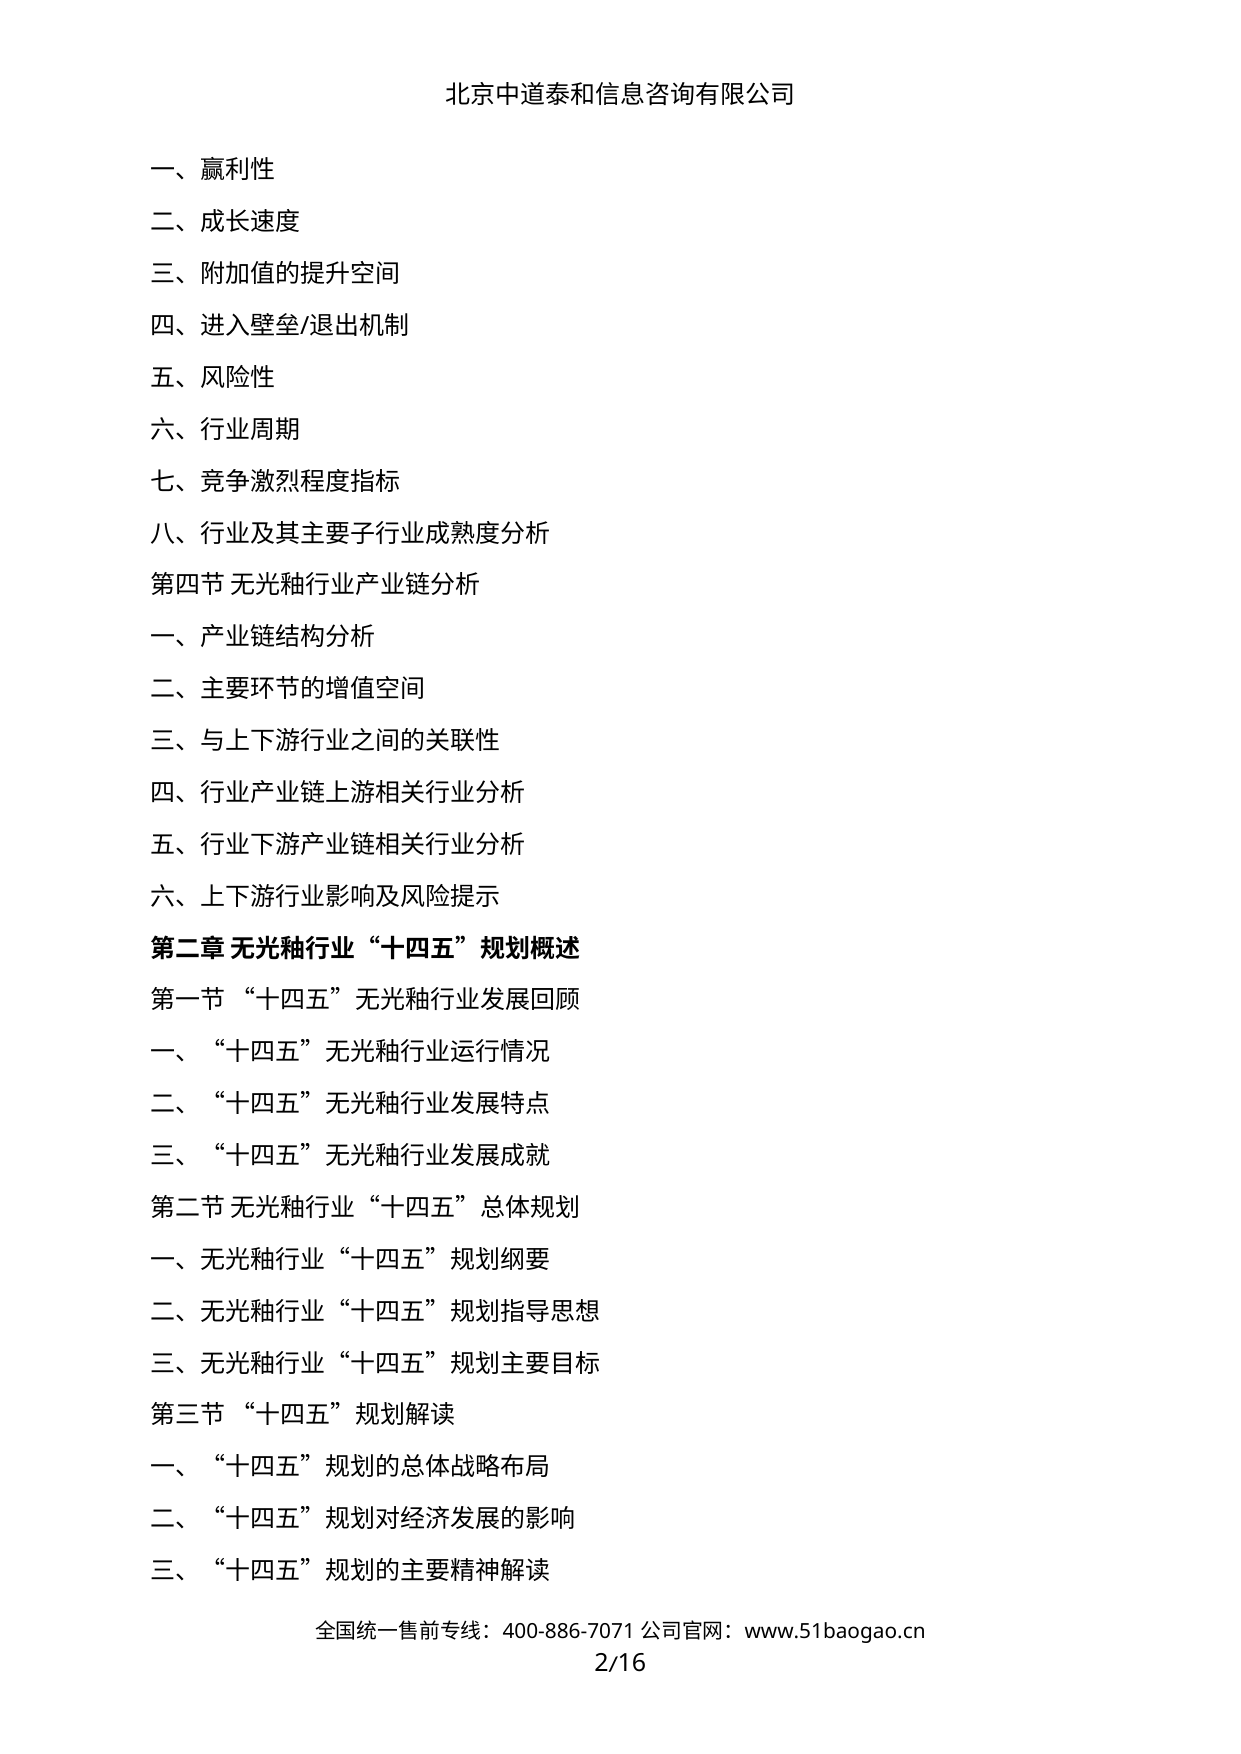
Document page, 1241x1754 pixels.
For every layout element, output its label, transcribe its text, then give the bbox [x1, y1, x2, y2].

text 三、无光釉行业“十四五”规划主要目标 [150, 1343, 1090, 1379]
text 三、“十四五”规划的主要精神解读 [150, 1551, 1090, 1587]
text 六、上下游行业影响及风险提示 [150, 876, 1090, 912]
text 第二节 无光釉行业“十四五”总体规划 [150, 1187, 1090, 1224]
text 六、行业周期 [150, 409, 1090, 446]
text 二、无光釉行业“十四五”规划指导思想 [150, 1291, 1090, 1327]
text 一、产业链结构分析 [150, 617, 1090, 653]
text 一、无光釉行业“十四五”规划纲要 [150, 1239, 1090, 1276]
text 五、风险性 [150, 357, 1090, 394]
text 第三节 “十四五”规划解读 [150, 1395, 1090, 1431]
text 三、“十四五”无光釉行业发展成就 [150, 1136, 1090, 1172]
text 四、行业产业链上游相关行业分析 [150, 772, 1090, 809]
text 三、附加值的提升空间 [150, 254, 1090, 290]
text 二、“十四五”规划对经济发展的影响 [150, 1499, 1090, 1535]
text 二、主要环节的增值空间 [150, 669, 1090, 705]
text 第一节 “十四五”无光釉行业发展回顾 [150, 980, 1090, 1016]
text 七、竞争激烈程度指标 [150, 461, 1090, 497]
text 二、成长速度 [150, 202, 1090, 238]
text 八、行业及其主要子行业成熟度分析 [150, 513, 1090, 549]
text 第二章 无光釉行业“十四五”规划概述 [150, 928, 1090, 964]
text 三、与上下游行业之间的关联性 [150, 721, 1090, 757]
text 一、赢利性 [150, 150, 1090, 186]
text 五、行业下游产业链相关行业分析 [150, 824, 1090, 861]
text 第四节 无光釉行业产业链分析 [150, 565, 1090, 601]
text 一、“十四五”无光釉行业运行情况 [150, 1032, 1090, 1068]
text 一、“十四五”规划的总体战略布局 [150, 1447, 1090, 1483]
text 二、“十四五”无光釉行业发展特点 [150, 1084, 1090, 1120]
text 四、进入壁垒/退出机制 [150, 306, 1090, 342]
